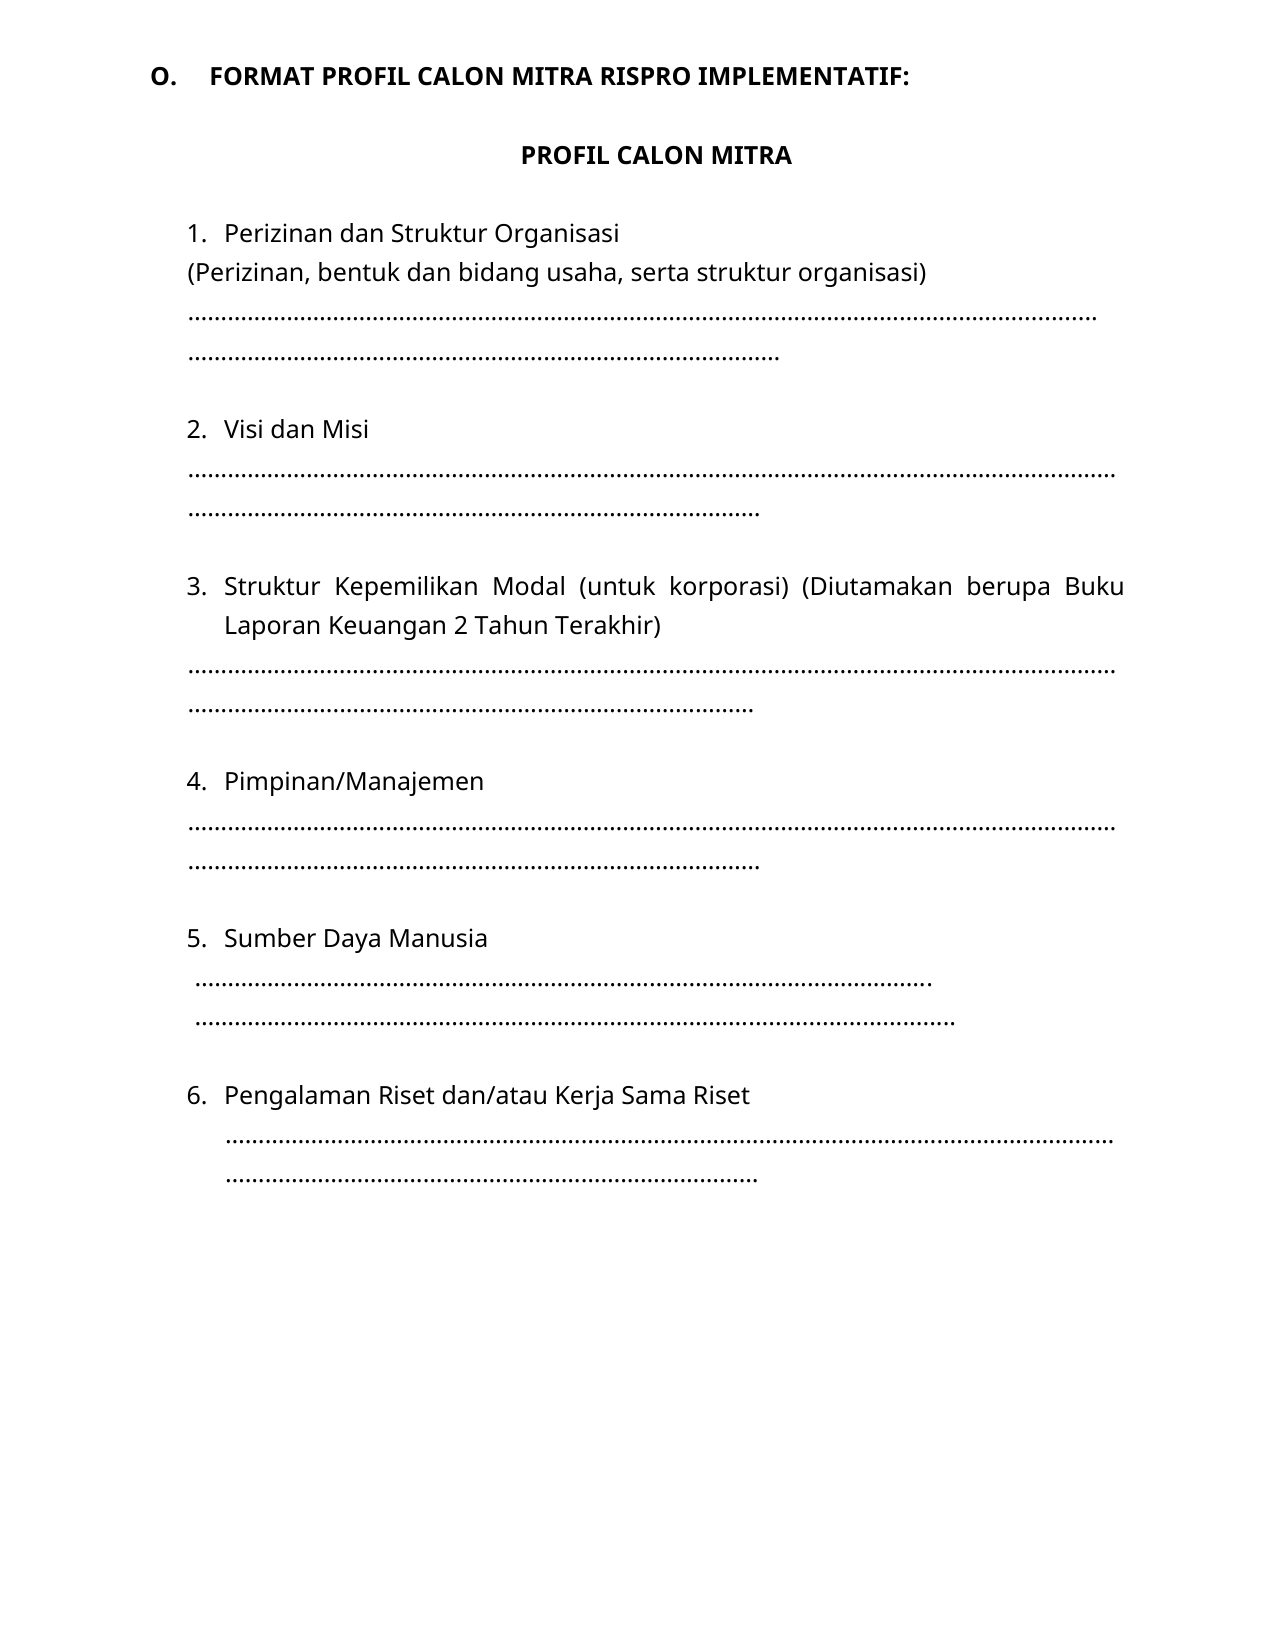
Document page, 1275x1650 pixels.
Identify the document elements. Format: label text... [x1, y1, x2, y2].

list Pengalaman Riset dan/atau Kerja Sama Riset [186, 1077, 1125, 1111]
text (Perizinan, bentuk dan bidang usaha, serta struktur organisasi) ………………………………………………………………………………………………………………............……………………………………………………………………………… [187, 255, 1125, 367]
text ………………………………………………………………………………………………….…………………………………………………………………………............................... [194, 960, 1125, 1033]
list Struktur Kepemilikan Modal (untuk korporasi) (Diutamakan berupa Buku Laporan Keuangan 2 Tahun Terakhir) [186, 568, 1125, 641]
list Pimpinan/Manajemen [186, 764, 1125, 798]
text O. FORMAT PROFIL CALON MITRA RISPRO IMPLEMENTATIF: [150, 59, 1125, 93]
text ………………………………………………………………………………………………………………………………………………………………………………………………………… [187, 451, 1125, 524]
text PROFIL CALON MITRA [187, 137, 1125, 171]
text ………………………………………………………………………………………………………………………………………………..……………………………………………………… [187, 647, 1125, 720]
text ……………………………………………………………………………………………………………………………………………………………………………………………… [225, 1117, 1125, 1190]
list Perizinan dan Struktur Organisasi [186, 216, 1125, 250]
list Visi dan Misi [186, 412, 1125, 446]
list Sumber Daya Manusia [186, 921, 1125, 955]
text ………………………………………………………………………………………………………………………………………………………………………………………………………… [187, 803, 1125, 876]
